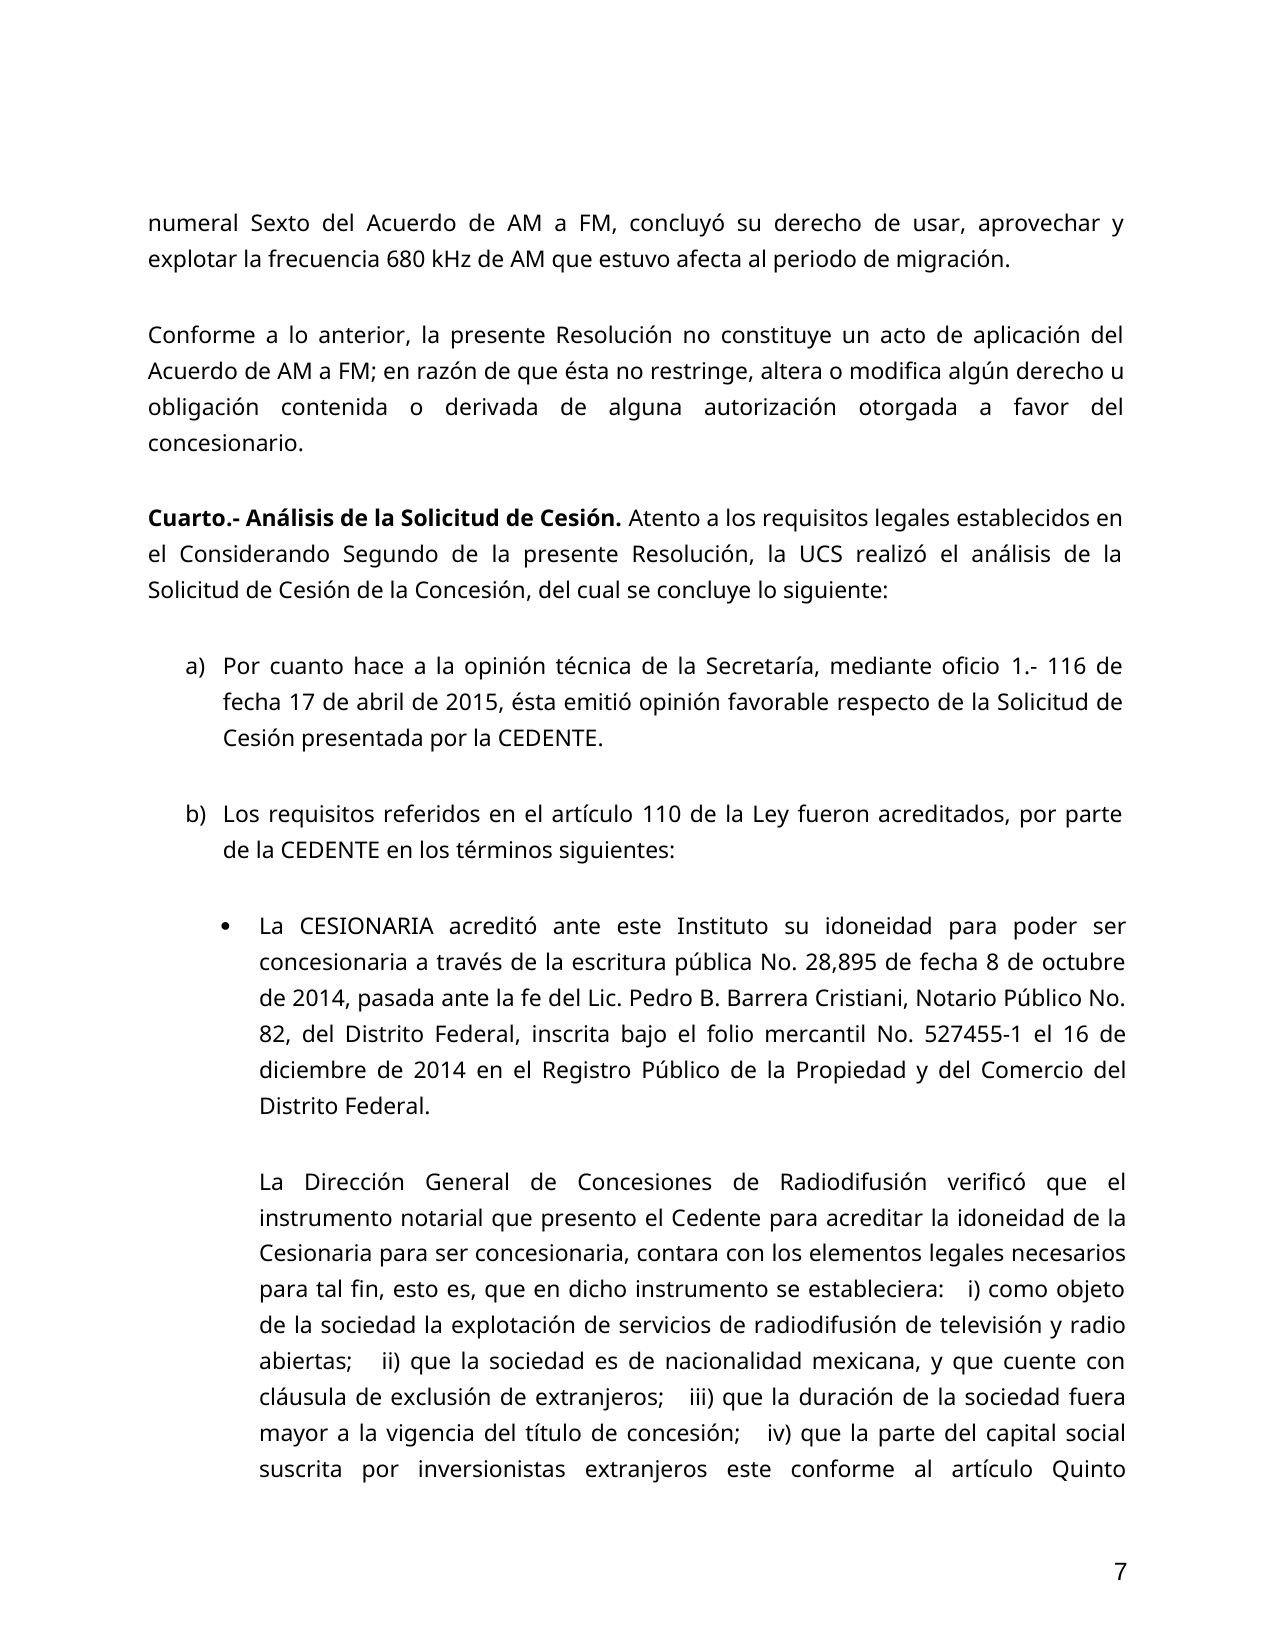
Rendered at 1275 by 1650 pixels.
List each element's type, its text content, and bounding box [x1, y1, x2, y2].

list La CESIONARIA acreditó ante este Instituto su idoneidad para poder ser concesionaria a través de la escritura pública No. 28,895 de fecha 8 de octubre de 2014, pasada ante la fe del Lic. Pedro B. Barrera Cristiani, Notario Público No. 82, del Distrito Federal, inscrita bajo el folio mercantil No. 527455-1 el 16 de diciembre de 2014 en el Registro Público de la Propiedad y del Comercio del Distrito Federal. [221, 910, 1127, 1121]
text Cuarto.- Análisis de la Solicitud de Cesión. Atento a los requisitos legales establecidos en el Considerando Segundo de la presente Resolución, la UCS realizó el análisis de la Solicitud de Cesión de la Concesión, del cual se concluye lo siguiente: [148, 502, 1123, 606]
list Los requisitos referidos en el artículo 110 de la Ley fueron acreditados, por parte de la CEDENTE en los términos siguientes: [185, 798, 1123, 865]
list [259, 1166, 1127, 1484]
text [148, 207, 1125, 274]
list Por cuanto hace a la opinión técnica de la Secretaría, mediante oficio 1.- 116 de fecha 17 de abril de 2015, ésta emitió opinión favorable respecto de la Solicitud de Cesión presentada por la CEDENTE. [185, 650, 1123, 753]
text Conforme a lo anterior, la presente Resolución no constituye un acto de aplicación del Acuerdo de AM a FM; en razón de que ésta no restringe, altera o modifica algún derecho u obligación contenida o derivada de alguna autorización otorgada a favor del concesionario. [148, 319, 1125, 458]
